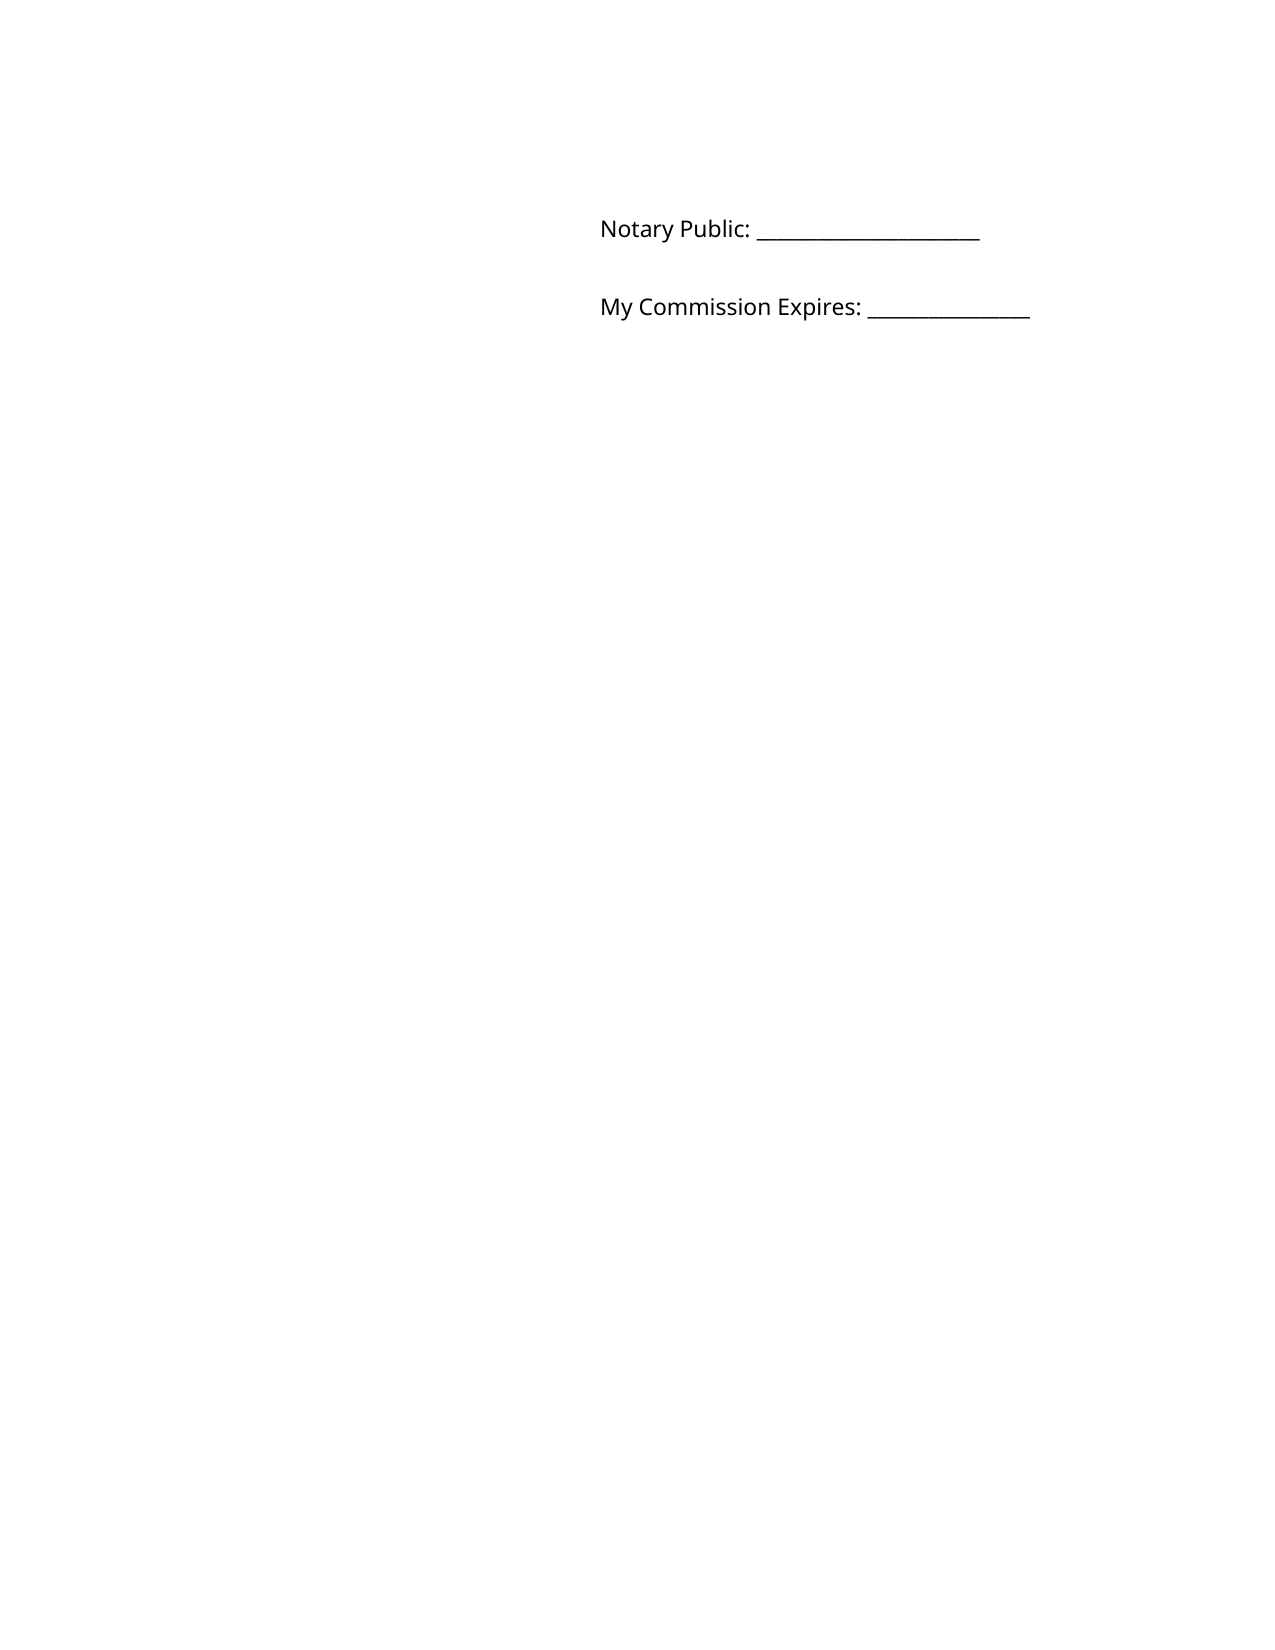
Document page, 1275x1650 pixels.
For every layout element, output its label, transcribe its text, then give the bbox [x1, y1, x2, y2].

text Notary Public: ______________________ [525, 212, 1125, 244]
text My Commission Expires: ________________ [525, 291, 1125, 322]
